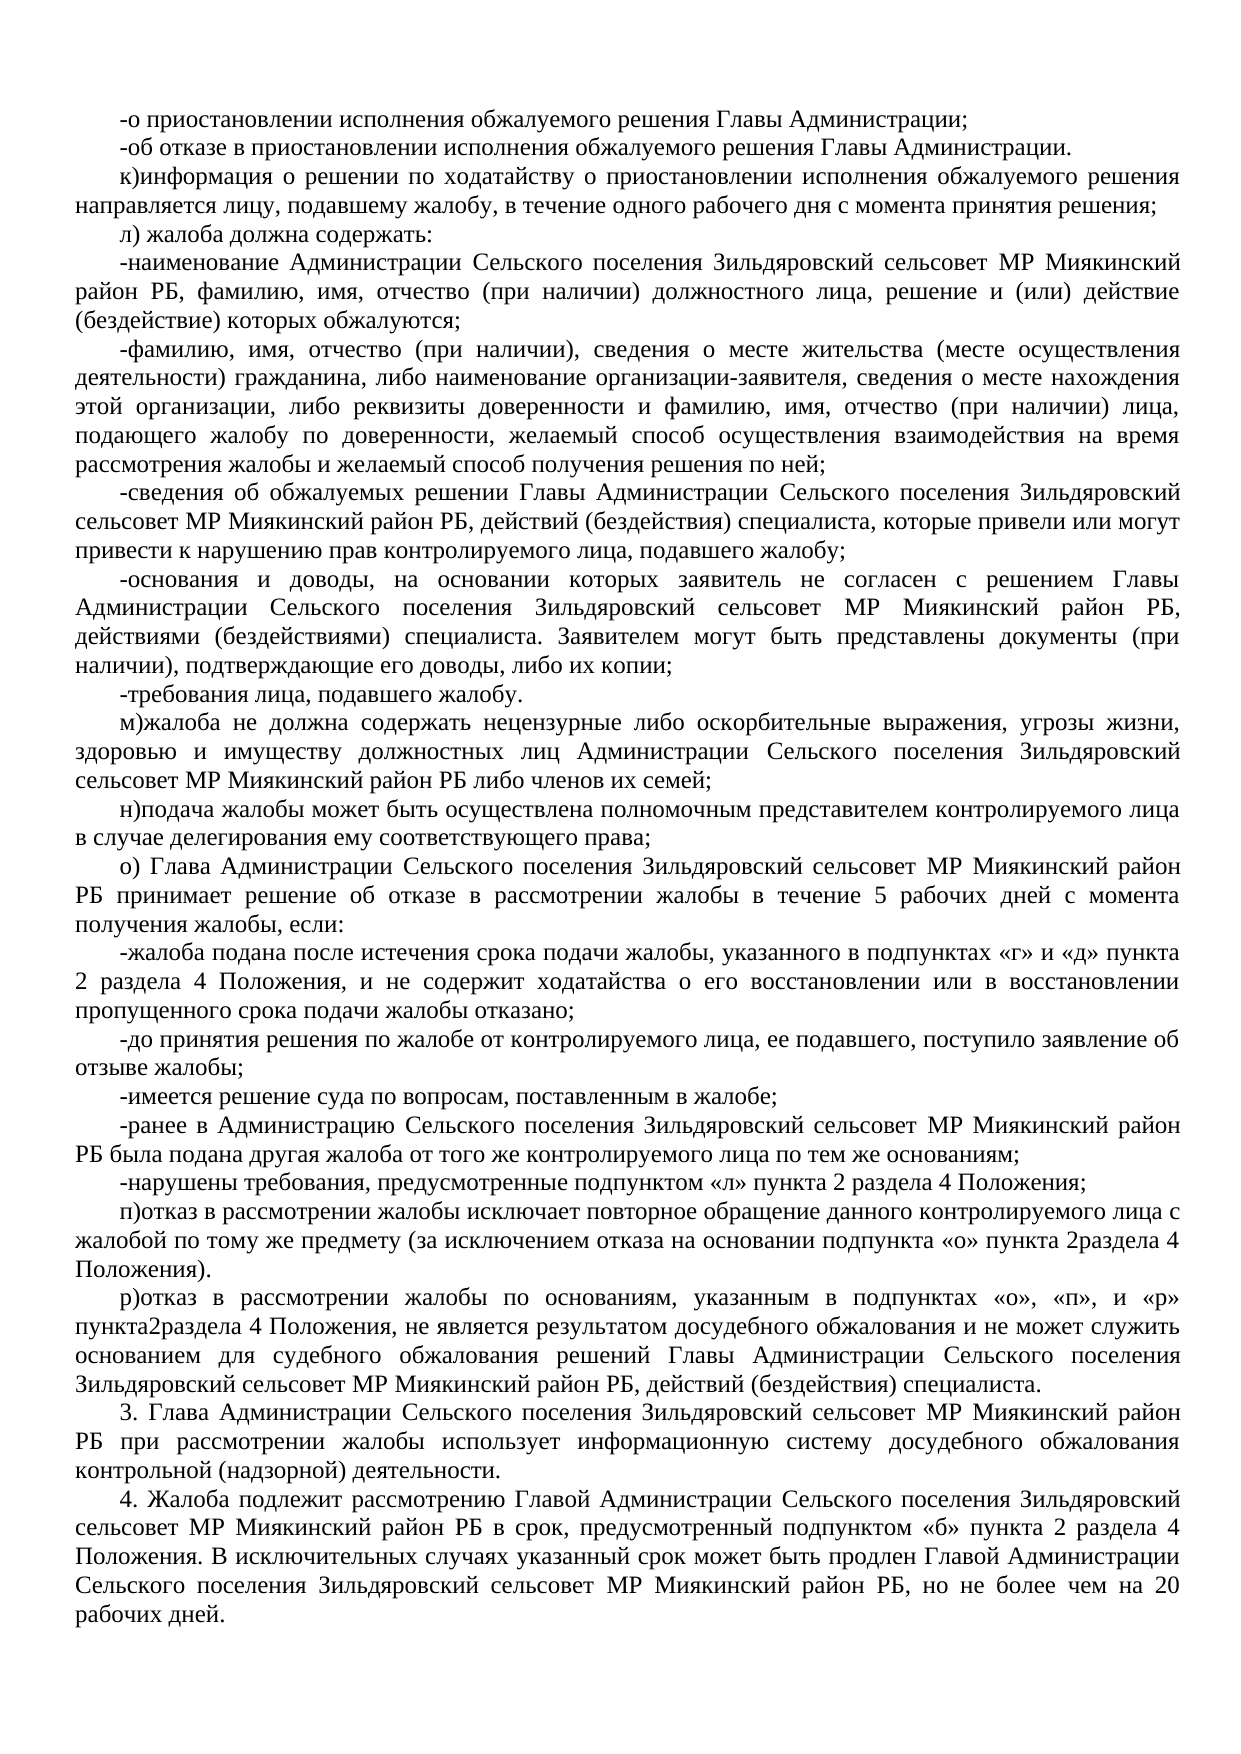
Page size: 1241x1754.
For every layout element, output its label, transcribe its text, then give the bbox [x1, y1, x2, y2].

text -наименование Администрации Сельского поселения Зильдяровский сельсовет МР Миякинский район РБ, фамилию, имя, отчество (при наличии) должностного лица, решение и (или) действие (бездействие) которых обжалуются; [75, 247, 1181, 334]
text л) жалоба должна содержать: [75, 219, 1181, 247]
text м)жалоба не должна содержать нецензурные либо оскорбительные выражения, угрозы жизни, здоровью и имуществу должностных лиц Администрации Сельского поселения Зильдяровский сельсовет МР Миякинский район РБ либо членов их семей; [75, 707, 1181, 794]
text -о приостановлении исполнения обжалуемого решения Главы Администрации; [75, 104, 1181, 132]
text -сведения об обжалуемых решении Главы Администрации Сельского поселения Зильдяровский сельсовет МР Миякинский район РБ, действий (бездействия) специалиста, которые привели или могут привести к нарушению прав контролируемого лица, подавшего жалобу; [75, 477, 1181, 564]
text о) Глава Администрации Сельского поселения Зильдяровский сельсовет МР Миякинский район РБ принимает решение об отказе в рассмотрении жалобы в течение 5 рабочих дней с момента получения жалобы, если: [75, 851, 1181, 937]
text к)информация о решении по ходатайству о приостановлении исполнения обжалуемого решения направляется лицу, подавшему жалобу, в течение одного рабочего дня с момента принятия решения; [75, 161, 1181, 219]
text н)подача жалобы может быть осуществлена полномочным представителем контролируемого лица в случае делегирования ему соответствующего права; [75, 794, 1181, 851]
text -до принятия решения по жалобе от контролируемого лица, ее подавшего, поступило заявление об отзыве жалобы; [75, 1024, 1181, 1081]
text р)отказ в рассмотрении жалобы по основаниям, указанным в подпунктах «о», «п», и «р» пункта2раздела 4 Положения, не является результатом досудебного обжалования и не может служить основанием для судебного обжалования решений Главы Администрации Сельского поселения Зильдяровский сельсовет МР Миякинский район РБ, действий (бездействия) специалиста. [75, 1282, 1181, 1397]
text -жалоба подана после истечения срока подачи жалобы, указанного в подпунктах «г» и «д» пункта 2 раздела 4 Положения, и не содержит ходатайства о его восстановлении или в восстановлении пропущенного срока подачи жалобы отказано; [75, 937, 1181, 1024]
text -об отказе в приостановлении исполнения обжалуемого решения Главы Администрации. [75, 132, 1181, 161]
text 3. Глава Администрации Сельского поселения Зильдяровский сельсовет МР Миякинский район РБ при рассмотрении жалобы использует информационную систему досудебного обжалования контрольной (надзорной) деятельности. [75, 1397, 1181, 1484]
text -основания и доводы, на основании которых заявитель не согласен с решением Главы Администрации Сельского поселения Зильдяровский сельсовет МР Миякинский район РБ, действиями (бездействиями) специалиста. Заявителем могут быть представлены документы (при наличии), подтверждающие его доводы, либо их копии; [75, 564, 1181, 679]
text -требования лица, подавшего жалобу. [75, 679, 1181, 707]
text 4. Жалоба подлежит рассмотрению Главой Администрации Сельского поселения Зильдяровский сельсовет МР Миякинский район РБ в срок, предусмотренный подпунктом «б» пункта 2 раздела 4 Положения. В исключительных случаях указанный срок может быть продлен Главой Администрации Сельского поселения Зильдяровский сельсовет МР Миякинский район РБ, но не более чем на 20 рабочих дней. [75, 1484, 1181, 1627]
text -ранее в Администрацию Сельского поселения Зильдяровский сельсовет МР Миякинский район РБ была подана другая жалоба от того же контролируемого лица по тем же основаниям; [75, 1110, 1181, 1167]
text -нарушены требования, предусмотренные подпунктом «л» пункта 2 раздела 4 Положения; [75, 1167, 1181, 1196]
text п)отказ в рассмотрении жалобы исключает повторное обращение данного контролируемого лица с жалобой по тому же предмету (за исключением отказа на основании подпункта «о» пункта 2раздела 4 Положения). [75, 1196, 1181, 1282]
text -фамилию, имя, отчество (при наличии), сведения о месте жительства (месте осуществления деятельности) гражданина, либо наименование организации-заявителя, сведения о месте нахождения этой организации, либо реквизиты доверенности и фамилию, имя, отчество (при наличии) лица, подающего жалобу по доверенности, желаемый способ осуществления взаимодействия на время рассмотрения жалобы и желаемый способ получения решения по ней; [75, 334, 1181, 477]
text -имеется решение суда по вопросам, поставленным в жалобе; [75, 1081, 1181, 1110]
